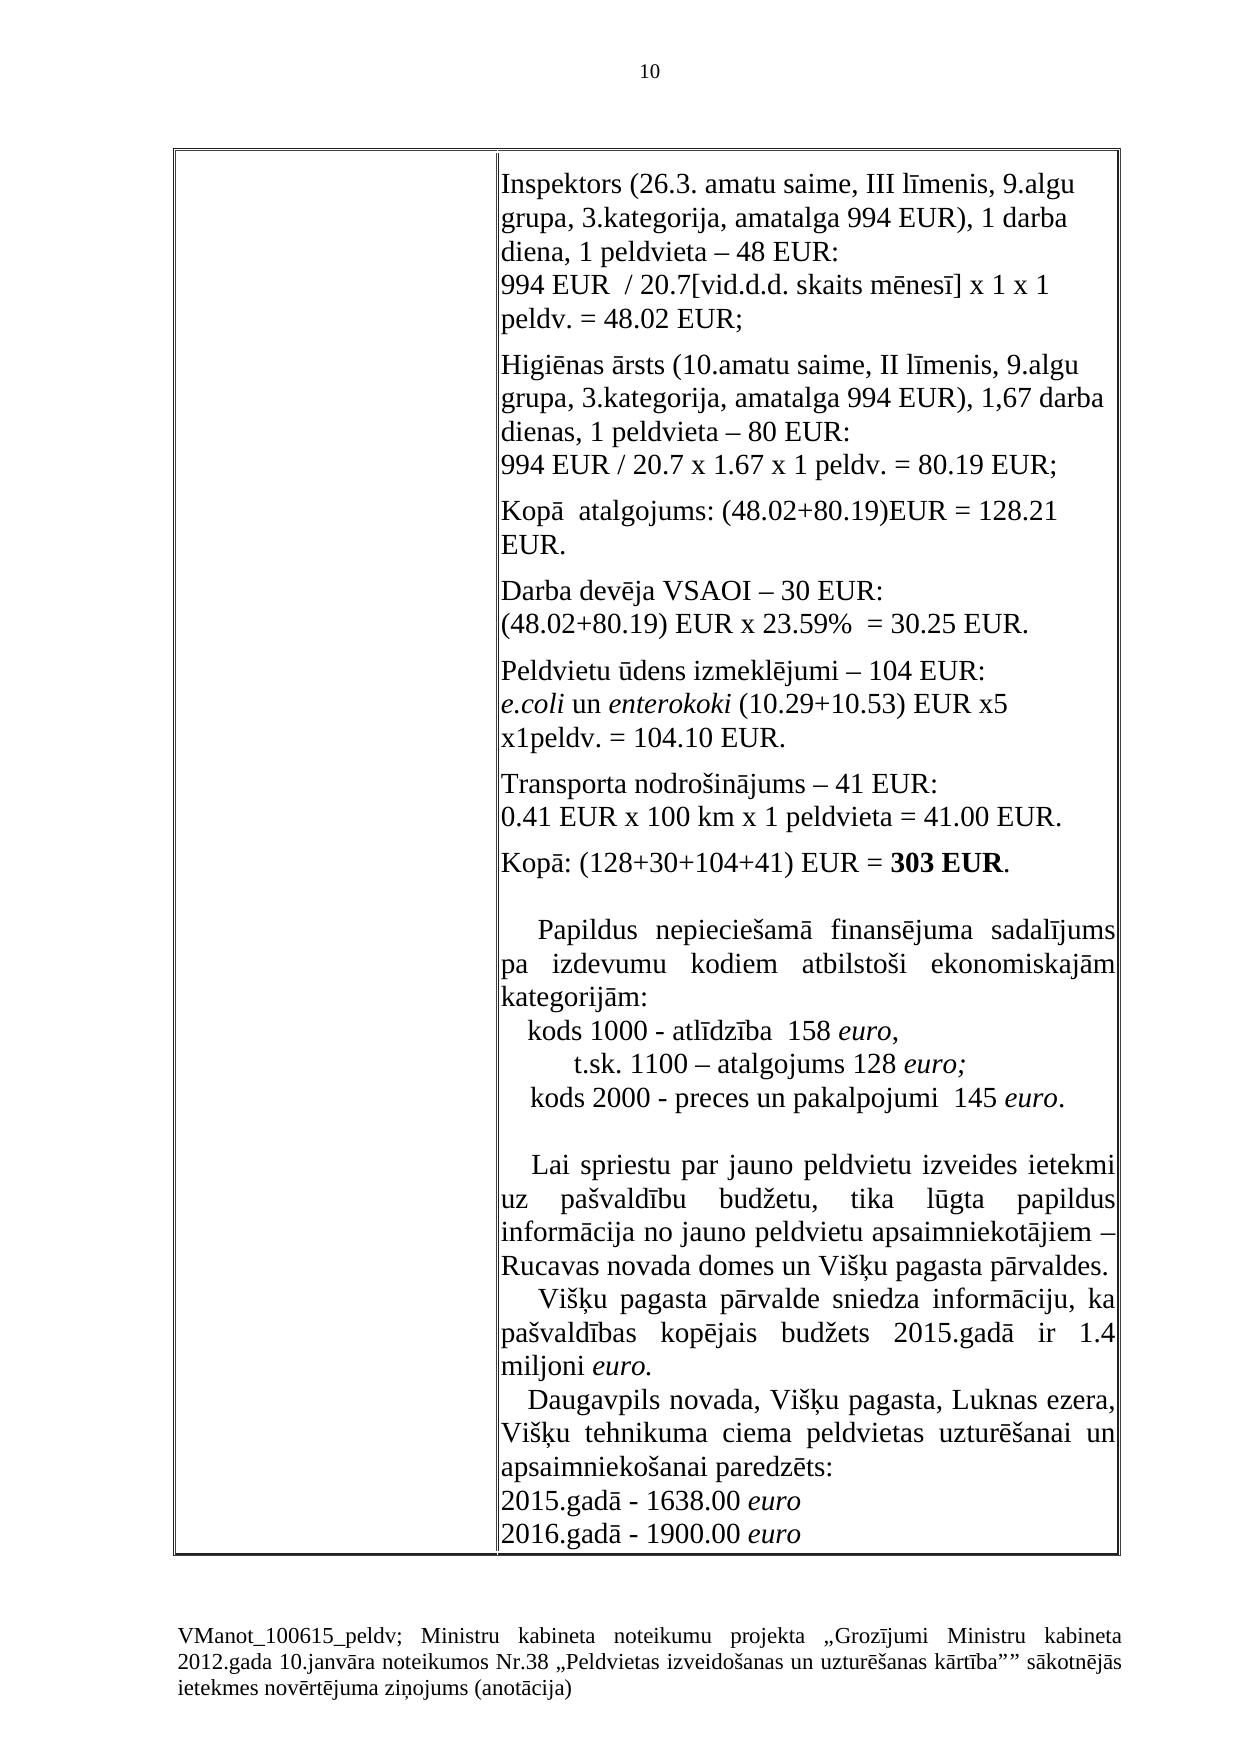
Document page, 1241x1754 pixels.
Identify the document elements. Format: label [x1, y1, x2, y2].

table_cell [176, 151, 497, 1553]
table_cell [498, 151, 1117, 1553]
